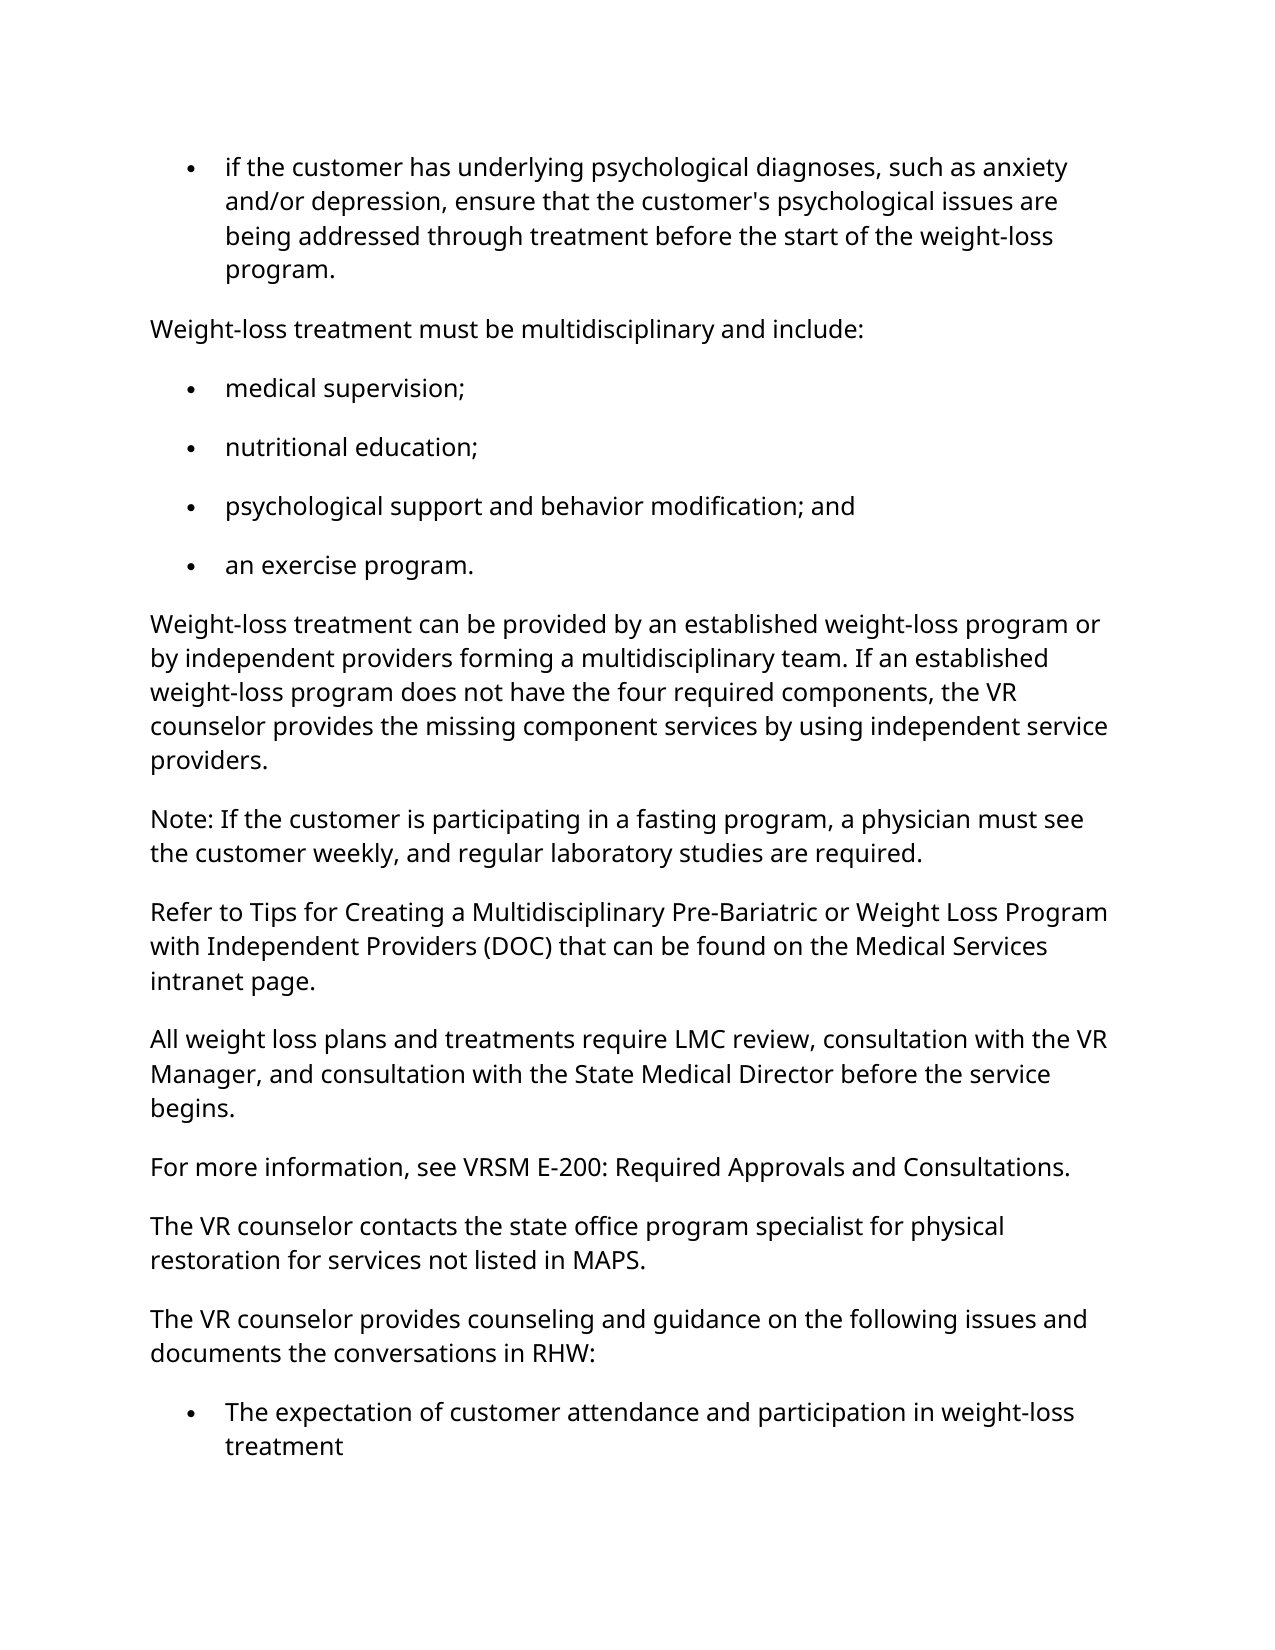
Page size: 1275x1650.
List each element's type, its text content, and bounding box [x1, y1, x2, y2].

text All weight loss plans and treatments require LMC review, consultation with the VR Manager, and consultation with the State Medical Director before the service begins. [235, 1022, 1125, 1124]
text Note: If the customer is participating in a fasting program, a physician must see the customer weekly, and regular laboratory studies are required. [150, 802, 1125, 870]
text The VR counselor contacts the state office program specialist for physical restoration for services not listed in MAPS. [150, 1208, 1125, 1277]
list an exercise program. [187, 547, 1125, 582]
text The VR counselor provides counseling and guidance on the following issues and documents the conversations in RHW: [150, 1302, 1125, 1370]
text For more information, see VRSM E-200: Required Approvals and Consultations. [150, 1149, 1125, 1183]
list medical supervision; [187, 370, 1125, 404]
list if the customer has underlying psychological diagnoses, such as anxiety and/or depression, ensure that the customer's psychological issues are being addressed through treatment before the start of the weight-loss program. [187, 150, 1125, 286]
list nutritional education; [187, 429, 1125, 463]
list The expectation of customer attendance and participation in weight-loss treatment [187, 1395, 1125, 1463]
text Weight-loss treatment can be provided by an established weight-loss program or by independent providers forming a multidisciplinary team. If an established weight-loss program does not have the four required components, the VR counselor provides the missing component services by using independent service providers. [150, 607, 1125, 777]
list psychological support and behavior modification; and [187, 488, 1125, 522]
text Weight-loss treatment must be multidisciplinary and include: [150, 311, 1125, 345]
text Refer to Tips for Creating a Multidisciplinary Pre-Bariatric or Weight Loss Program with Independent Providers (DOC) that can be found on the Medical Services intranet page. [150, 895, 1125, 997]
